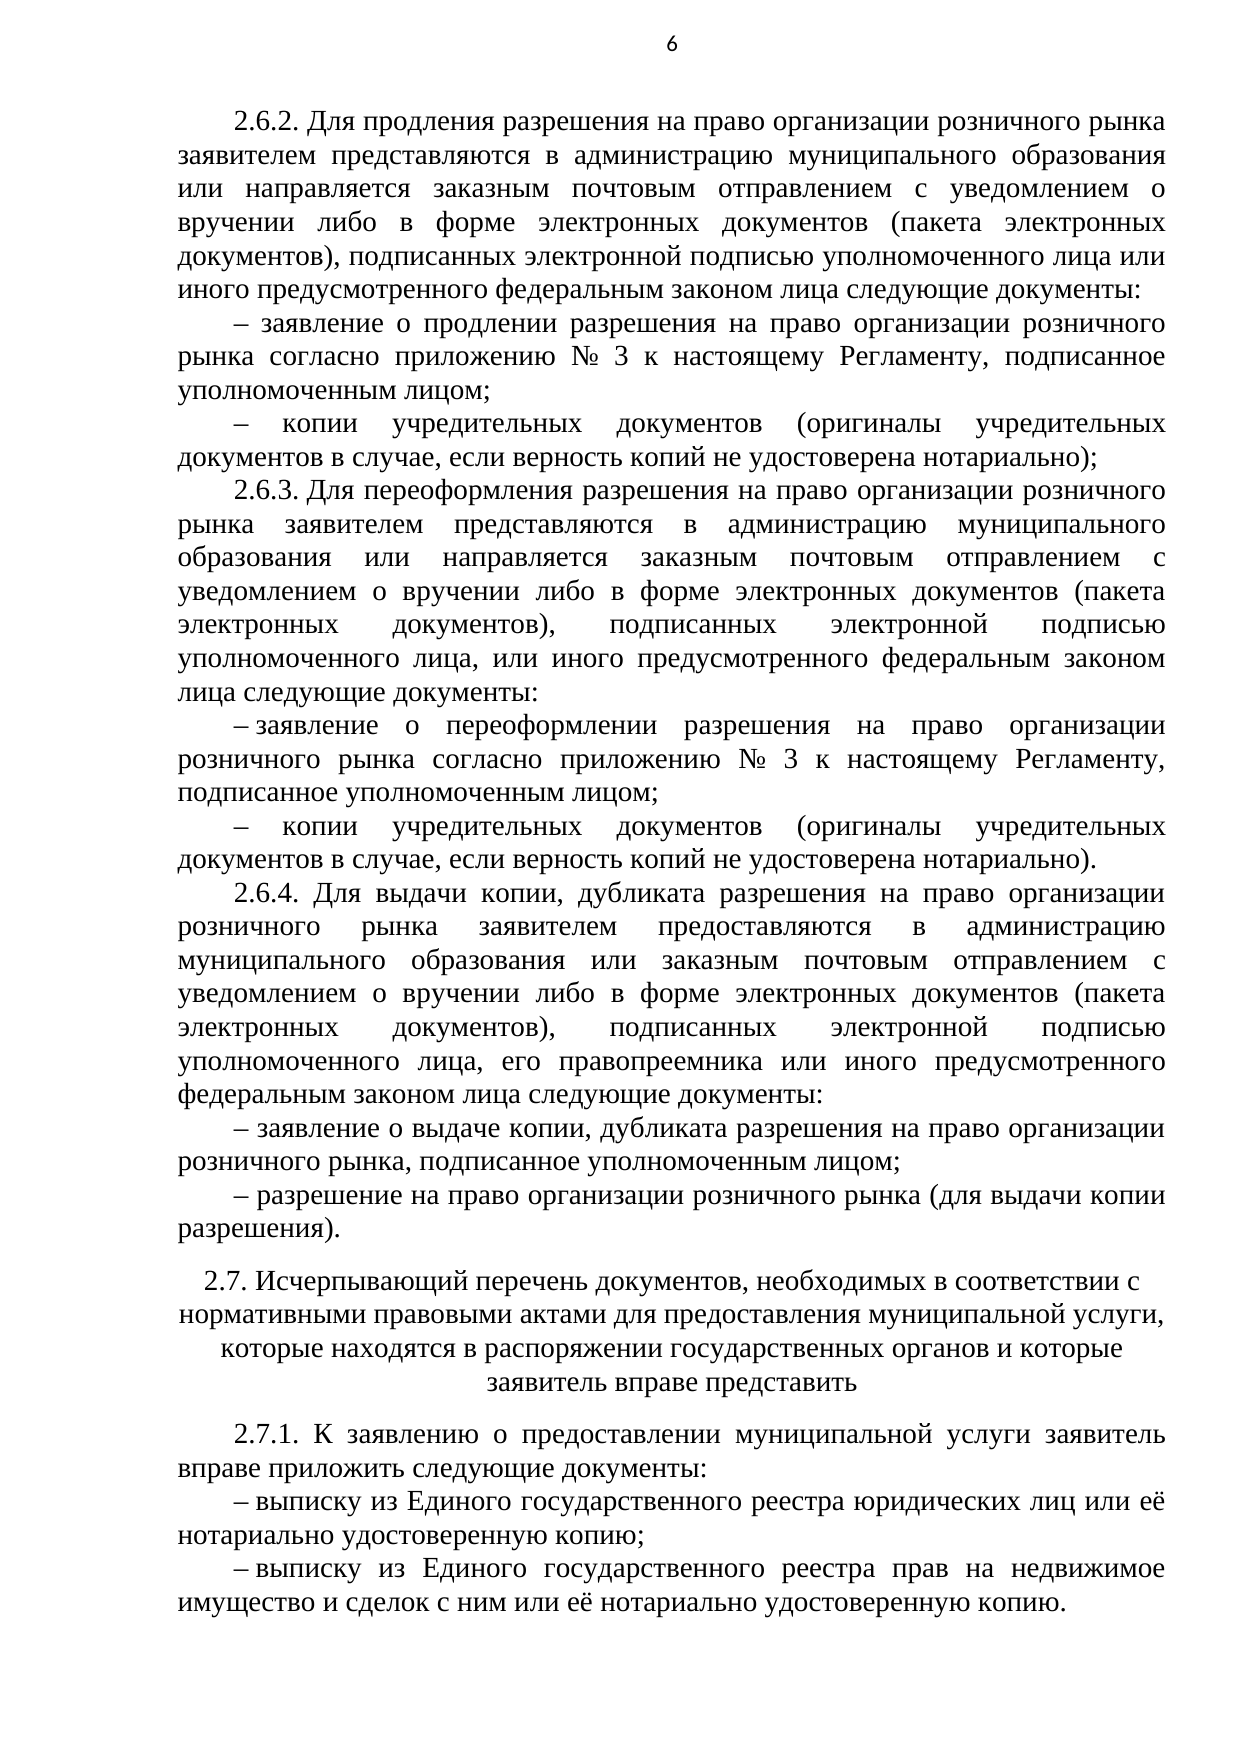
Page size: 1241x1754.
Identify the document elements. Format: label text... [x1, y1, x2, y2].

text 2.7. Исчерпывающий перечень документов, необходимых в соответствии с нормативными правовыми актами для предоставления муниципальной услуги, которые находятся в распоряжении государственных органов и которые [177, 1263, 1167, 1364]
text – копии учредительных документов (оригиналы учредительных документов в случае, если верность копий не удостоверена нотариально); [177, 405, 1167, 472]
text заявитель вправе представить [177, 1364, 1167, 1397]
text – выписку из Единого государственного реестра прав на недвижимое имущество и сделок с ним или её нотариально удостоверенную копию. [177, 1551, 1167, 1618]
text 2.6.4. Для выдачи копии, дубликата разрешения на право организации розничного рынка заявителем предоставляются в администрацию муниципального образования или заказным почтовым отправлением с уведомлением о вручении либо в форме электронных документов (пакета электронных документов), подписанных электронной подписью уполномоченного лица, его правопреемника или иного предусмотренного федеральным законом лица следующие документы: [177, 875, 1167, 1110]
text – копии учредительных документов (оригиналы учредительных документов в случае, если верность копий не удостоверена нотариально). [177, 808, 1167, 875]
text – выписку из Единого государственного реестра юридических лиц или её нотариально удостоверенную копию; [177, 1483, 1167, 1551]
text 2.7.1. К заявлению о предоставлении муниципальной услуги заявитель вправе приложить следующие документы: [177, 1416, 1167, 1483]
text – заявление о продлении разрешения на право организации розничного рынка согласно приложению № 3 к настоящему Регламенту, подписанное уполномоченным лицом; [177, 305, 1167, 405]
text – заявление о переоформлении разрешения на право организации розничного рынка согласно приложению № 3 к настоящему Регламенту, подписанное уполномоченным лицом; [177, 707, 1167, 808]
text 2.6.2. Для продления разрешения на право организации розничного рынка заявителем представляются в администрацию муниципального образования или направляется заказным почтовым отправлением с уведомлением о вручении либо в форме электронных документов (пакета электронных документов), подписанных электронной подписью уполномоченного лица или иного предусмотренного федеральным законом лица следующие документы: [177, 103, 1167, 305]
text – разрешение на право организации розничного рынка (для выдачи копии разрешения). [177, 1177, 1167, 1244]
text – заявление о выдаче копии, дубликата разрешения на право организации розничного рынка, подписанное уполномоченным лицом; [177, 1110, 1167, 1177]
text 2.6.3. Для переоформления разрешения на право организации розничного рынка заявителем представляются в администрацию муниципального образования или направляется заказным почтовым отправлением с уведомлением о вручении либо в форме электронных документов (пакета электронных документов), подписанных электронной подписью уполномоченного лица, или иного предусмотренного федеральным законом лица следующие документы: [177, 472, 1167, 707]
